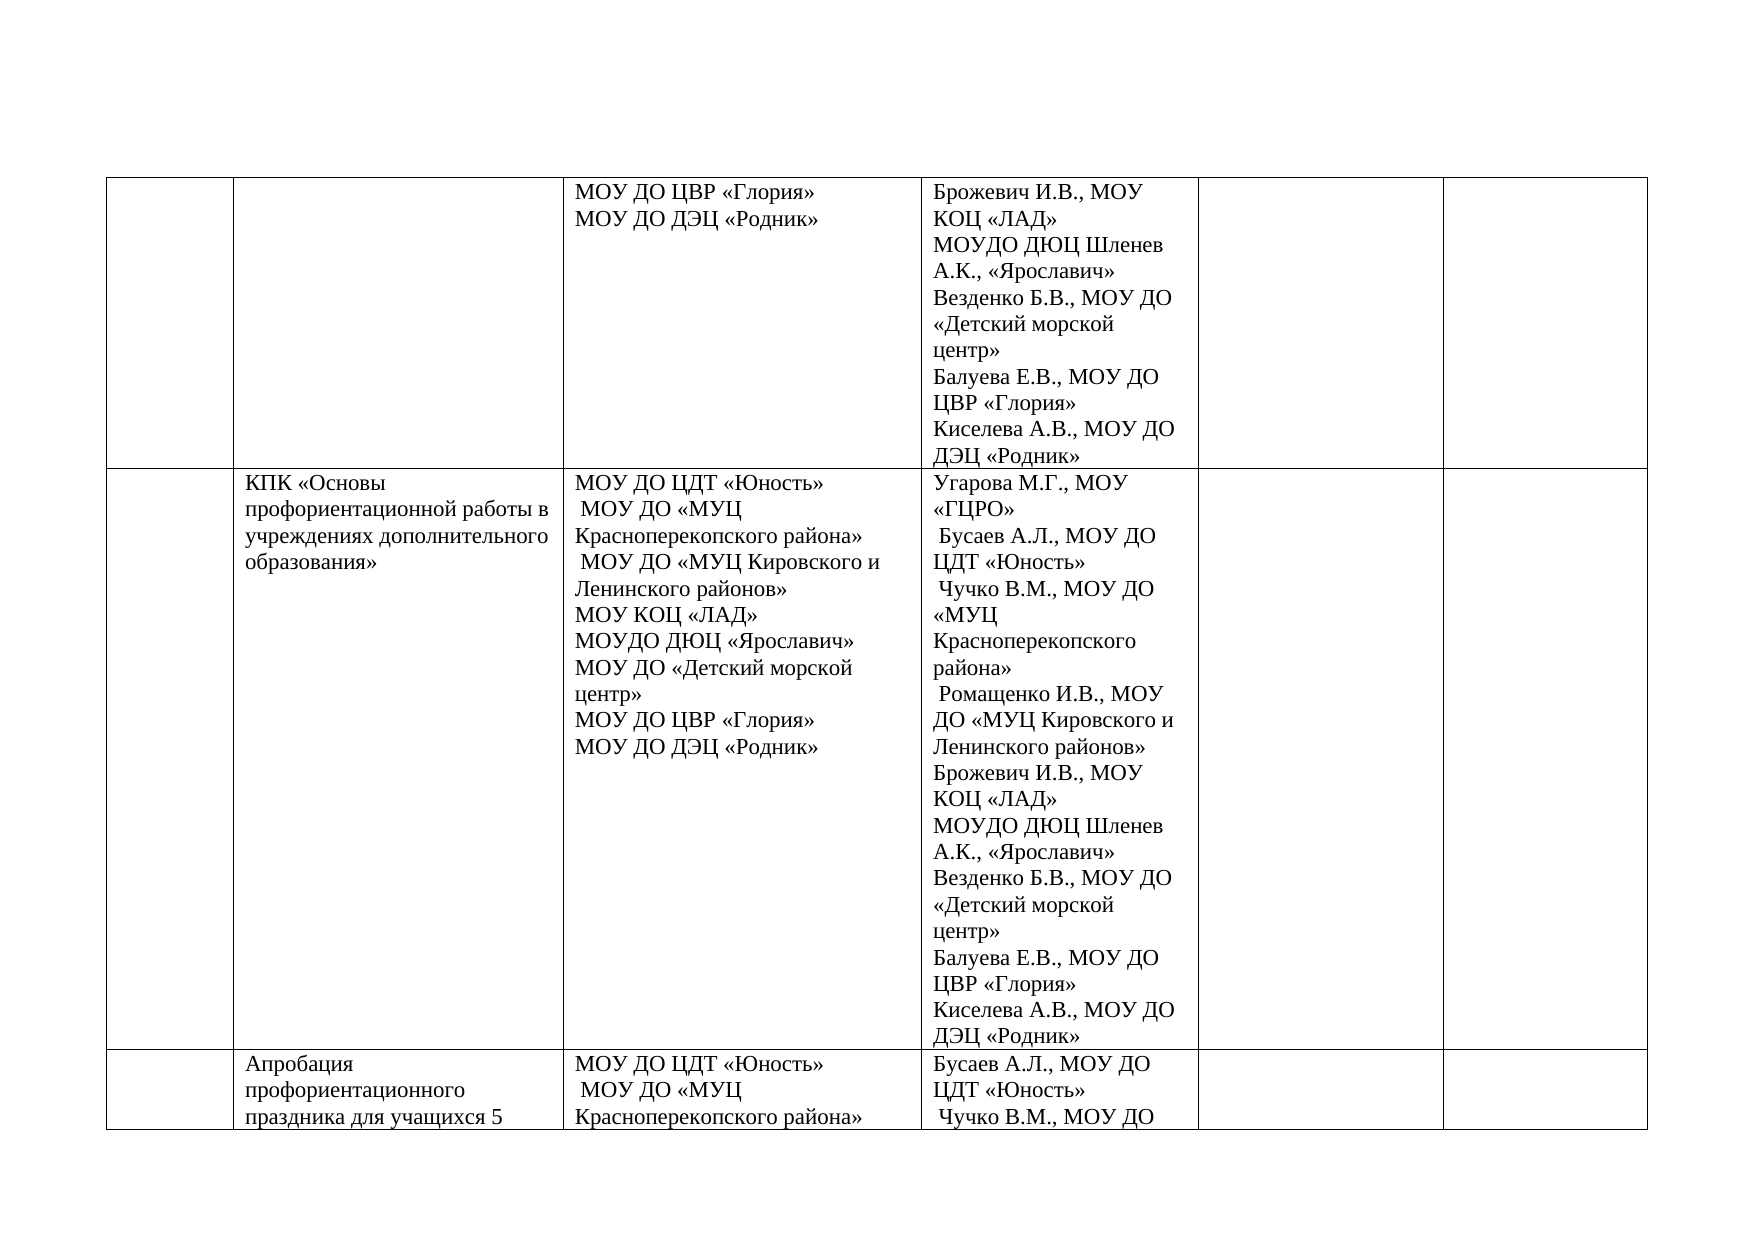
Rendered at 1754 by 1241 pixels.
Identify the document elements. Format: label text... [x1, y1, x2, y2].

table_cell КПК «Основы профориентационной работы в учреждениях дополнительного образования» [234, 469, 563, 1049]
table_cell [922, 178, 1198, 468]
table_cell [564, 1050, 921, 1129]
table_cell [1199, 469, 1443, 1049]
table_cell [1444, 469, 1647, 1049]
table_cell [234, 1050, 563, 1129]
table_cell Угарова М.Г., МОУ «ГЦРО» Бусаев А.Л., МОУ ДО ЦДТ «Юность» Чучко В.М., МОУ ДО «МУЦ Красноперекопского района» Ромащенко И.В., МОУ ДО «МУЦ Кировского и Ленинского районов» Брожевич И.В., МОУ КОЦ «ЛАД» МОУДО ДЮЦ Шленев А.К., «Ярославич» Везденко Б.В., МОУ ДО «Детский морской центр» Балуева Е.В., МОУ ДО ЦВР «Глория» Киселева А.В., МОУ ДО ДЭЦ «Родник» [922, 469, 1198, 1049]
table_cell [1199, 1050, 1443, 1129]
table_cell [107, 1050, 233, 1129]
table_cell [564, 178, 921, 468]
table_cell [1444, 178, 1647, 468]
table_cell [107, 178, 233, 468]
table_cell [922, 1050, 1198, 1129]
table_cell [234, 178, 563, 468]
table_cell [1199, 178, 1443, 468]
table_cell [1444, 1050, 1647, 1129]
table_cell [107, 469, 233, 1049]
